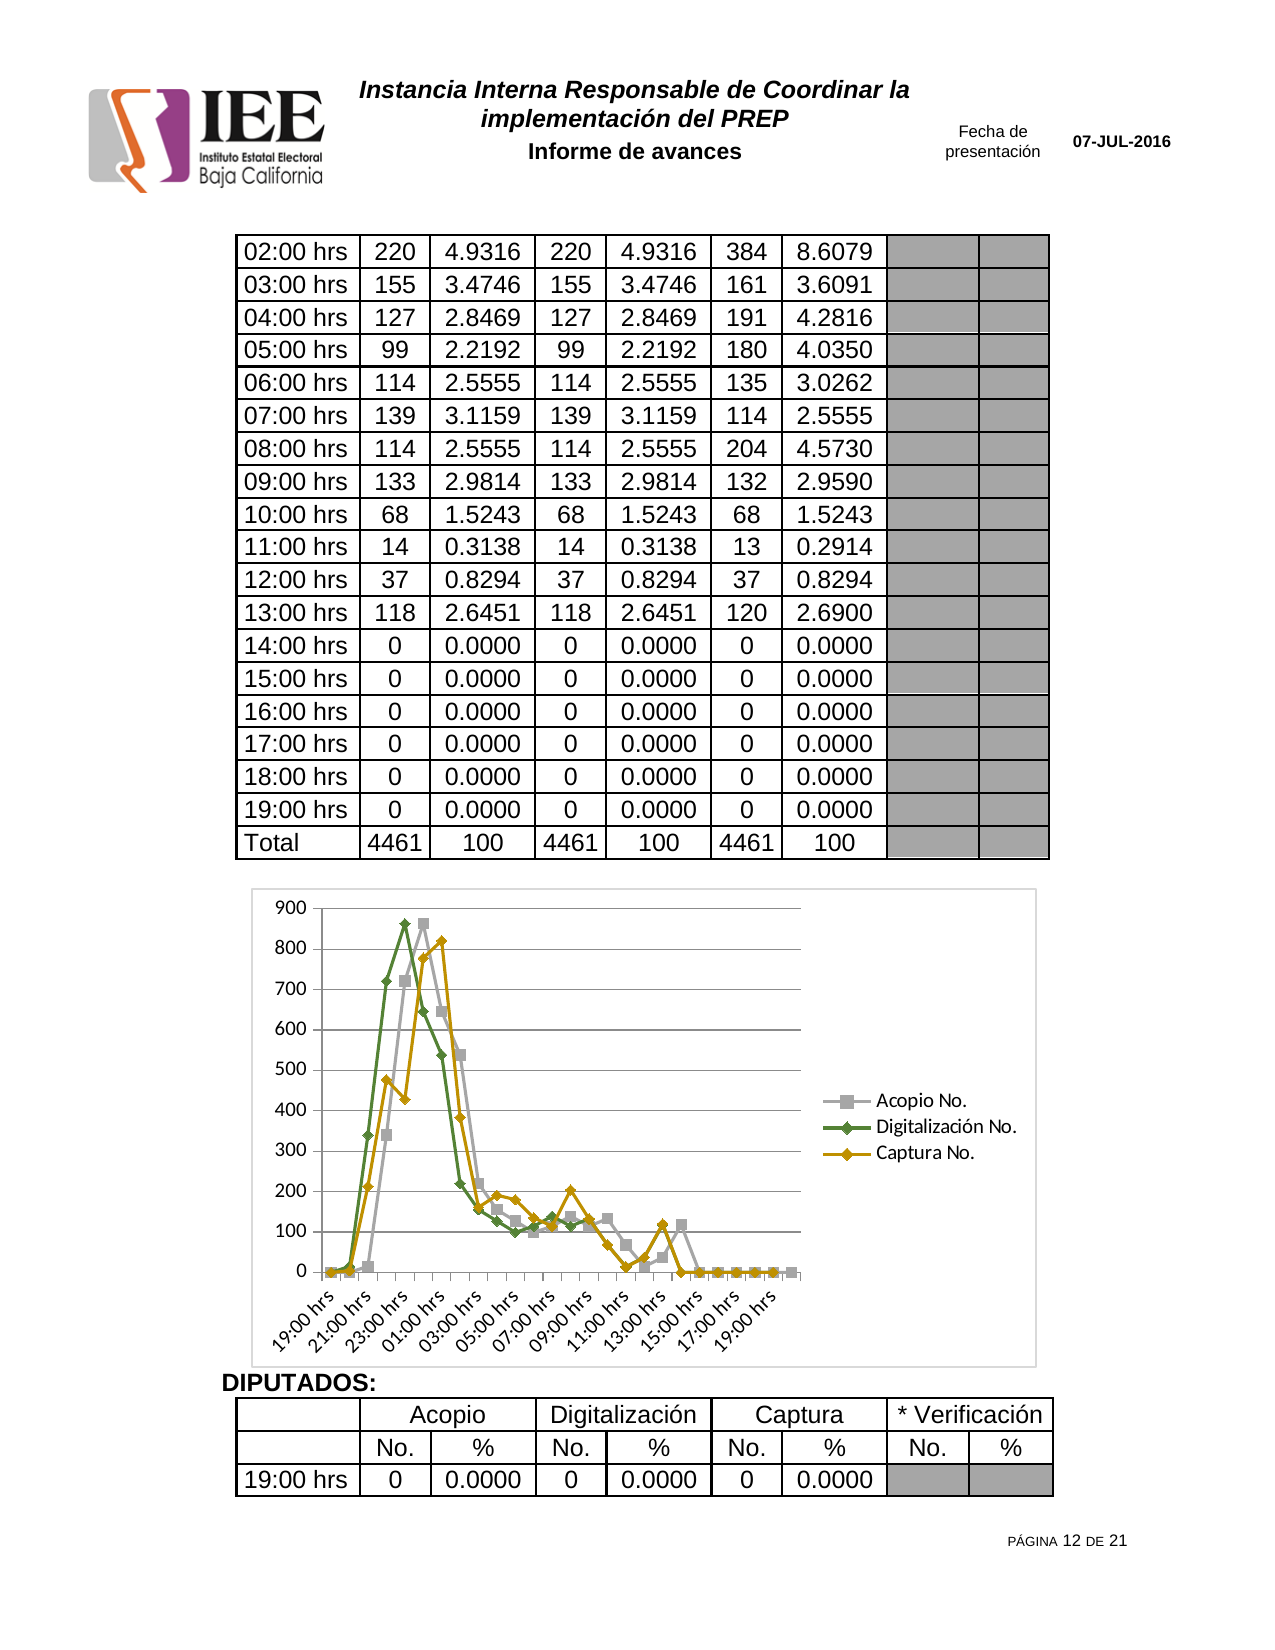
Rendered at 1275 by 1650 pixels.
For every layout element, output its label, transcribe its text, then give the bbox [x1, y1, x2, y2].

table_cell 37 [536, 564, 605, 595]
table_cell 1.5243 [783, 499, 886, 529]
table_cell 0 [361, 728, 429, 759]
table_cell 0.0000 [607, 794, 710, 825]
table_cell 2.9590 [783, 466, 886, 497]
table_cell [980, 597, 1048, 628]
table_cell 118 [361, 597, 429, 628]
table_cell 15:00 hrs [238, 663, 359, 693]
table_cell [888, 761, 978, 792]
table_cell 0 [361, 1465, 430, 1495]
table_cell 2.5555 [607, 368, 710, 398]
table_cell 4461 [536, 827, 605, 857]
table_cell 0 [713, 1465, 781, 1495]
table_cell 0.3138 [607, 531, 710, 562]
table_cell [980, 564, 1048, 595]
table_cell 3.0262 [783, 368, 886, 398]
table_cell 0.0000 [608, 1465, 710, 1495]
table_cell [980, 761, 1048, 792]
table_cell 37 [361, 564, 429, 595]
table_cell 0.0000 [431, 794, 534, 825]
table_cell 100 [607, 827, 710, 857]
table_header Acopio [361, 1399, 535, 1429]
table_cell [970, 1465, 1052, 1495]
table_cell 220 [536, 236, 605, 267]
table_cell [888, 663, 978, 693]
table_cell 2.6451 [431, 597, 534, 628]
table_cell 0.0000 [607, 696, 710, 726]
table_cell 0.0000 [431, 663, 534, 693]
table_cell 0 [361, 630, 429, 661]
table_cell [980, 696, 1048, 726]
table_cell 2.2192 [607, 335, 710, 365]
table_cell [980, 269, 1048, 300]
table_cell 0.0000 [607, 630, 710, 661]
table_cell 10:00 hrs [238, 499, 359, 529]
table_cell 0.0000 [431, 630, 534, 661]
table_cell 0 [536, 728, 605, 759]
table_cell 135 [712, 368, 781, 398]
table_cell 191 [712, 302, 781, 332]
table_cell 2.5555 [431, 433, 534, 464]
table_cell 0.0000 [607, 761, 710, 792]
table_cell 08:00 hrs [238, 433, 359, 464]
table_cell 16:00 hrs [238, 696, 359, 726]
table_cell 114 [361, 368, 429, 398]
table_cell 0.0000 [431, 761, 534, 792]
table_cell 139 [536, 400, 605, 431]
table_cell 155 [361, 269, 429, 300]
table_cell 2.5555 [783, 400, 886, 431]
table_cell 12:00 hrs [238, 564, 359, 595]
table_cell % [608, 1432, 710, 1462]
table_cell [980, 728, 1048, 759]
table_cell 0 [536, 761, 605, 792]
table_cell 0.0000 [607, 663, 710, 693]
table_cell % [970, 1432, 1052, 1462]
table_cell 0.0000 [431, 728, 534, 759]
table_cell 37 [712, 564, 781, 595]
table_cell 13:00 hrs [238, 597, 359, 628]
table_cell [980, 433, 1048, 464]
table_cell [980, 827, 1048, 857]
table_cell 114 [536, 433, 605, 464]
table_cell 2.5555 [607, 433, 710, 464]
table_cell 0 [712, 630, 781, 661]
table_cell 19:00 hrs [238, 1465, 359, 1495]
table_cell No. [361, 1432, 430, 1462]
table_cell 132 [712, 466, 781, 497]
table_cell 0 [361, 696, 429, 726]
table_cell 3.4746 [431, 269, 534, 300]
table_cell 0.8294 [431, 564, 534, 595]
table_cell 155 [536, 269, 605, 300]
table_cell 0.0000 [607, 728, 710, 759]
table_header [238, 1399, 359, 1429]
table_cell [888, 597, 978, 628]
table_cell 0.0000 [432, 1465, 535, 1495]
table_cell 3.1159 [607, 400, 710, 431]
table_cell [980, 466, 1048, 497]
table_cell 0.0000 [783, 728, 886, 759]
table_cell [888, 1465, 968, 1495]
table_cell 0 [536, 794, 605, 825]
table_cell 0.0000 [783, 1465, 886, 1495]
table_cell 13 [712, 531, 781, 562]
table_cell [888, 433, 978, 464]
table_cell 114 [361, 433, 429, 464]
table_cell 99 [536, 335, 605, 365]
table_cell 0.0000 [783, 630, 886, 661]
table_cell % [432, 1432, 535, 1462]
table_cell 14 [536, 531, 605, 562]
table_cell [888, 368, 978, 398]
table_cell 180 [712, 335, 781, 365]
table_cell [888, 236, 978, 267]
table_cell 4461 [712, 827, 781, 857]
table_cell 68 [536, 499, 605, 529]
table_cell 4.2816 [783, 302, 886, 332]
table_cell 11:00 hrs [238, 531, 359, 562]
table_cell 127 [536, 302, 605, 332]
table_header Captura [713, 1399, 886, 1429]
table_cell 19:00 hrs [238, 794, 359, 825]
table_cell [888, 630, 978, 661]
table_cell 0 [536, 663, 605, 693]
table_cell 0 [712, 663, 781, 693]
table_cell 1.5243 [607, 499, 710, 529]
table_cell 0 [537, 1465, 605, 1495]
table_cell 0 [712, 794, 781, 825]
table_cell [980, 499, 1048, 529]
table_cell 0 [712, 728, 781, 759]
table_cell [238, 1432, 359, 1462]
table_cell 14:00 hrs [238, 630, 359, 661]
table_cell [980, 400, 1048, 431]
table_cell No. [713, 1432, 781, 1462]
table_cell [888, 696, 978, 726]
table_header Digitalización [537, 1399, 710, 1429]
table_cell 04:00 hrs [238, 302, 359, 332]
table_cell 99 [361, 335, 429, 365]
table_cell Total [238, 827, 359, 857]
table_cell 127 [361, 302, 429, 332]
table_cell 0 [536, 630, 605, 661]
table_cell [888, 335, 978, 365]
table_cell [888, 466, 978, 497]
table_cell [980, 531, 1048, 562]
table_cell 3.1159 [431, 400, 534, 431]
table_cell 133 [536, 466, 605, 497]
table_cell No. [537, 1432, 605, 1462]
table_cell 4.9316 [607, 236, 710, 267]
table_cell [888, 269, 978, 300]
table_cell 100 [431, 827, 534, 857]
table_cell [980, 630, 1048, 661]
table_cell 0 [361, 663, 429, 693]
table_cell 0.0000 [783, 761, 886, 792]
table_cell 139 [361, 400, 429, 431]
table_cell 0.3138 [431, 531, 534, 562]
table_cell 09:00 hrs [238, 466, 359, 497]
table_cell 2.6900 [783, 597, 886, 628]
table_cell 3.4746 [607, 269, 710, 300]
table_cell 68 [712, 499, 781, 529]
table_cell 133 [361, 466, 429, 497]
table_cell 0.8294 [783, 564, 886, 595]
table_cell 2.8469 [607, 302, 710, 332]
table_cell 03:00 hrs [238, 269, 359, 300]
table_cell 100 [783, 827, 886, 857]
table_cell 1.5243 [431, 499, 534, 529]
table_cell 0 [712, 761, 781, 792]
table_cell 4461 [361, 827, 429, 857]
table_cell 18:00 hrs [238, 761, 359, 792]
table_cell 8.6079 [783, 236, 886, 267]
table_cell 2.9814 [607, 466, 710, 497]
table_cell 68 [361, 499, 429, 529]
table_cell 06:00 hrs [238, 368, 359, 398]
table_cell [980, 335, 1048, 365]
table_cell 204 [712, 433, 781, 464]
table_cell 0.0000 [783, 696, 886, 726]
table_cell 120 [712, 597, 781, 628]
table_cell 4.9316 [431, 236, 534, 267]
table_cell 0.0000 [431, 696, 534, 726]
table_cell 114 [536, 368, 605, 398]
table_cell 2.8469 [431, 302, 534, 332]
table_cell [888, 827, 978, 857]
table_cell 220 [361, 236, 429, 267]
table_cell [888, 302, 978, 332]
table_cell 114 [712, 400, 781, 431]
table_cell No. [888, 1432, 968, 1462]
table_cell [888, 794, 978, 825]
table_cell 384 [712, 236, 781, 267]
table_cell 3.6091 [783, 269, 886, 300]
table_cell [980, 794, 1048, 825]
table_cell 2.6451 [607, 597, 710, 628]
table_cell 2.2192 [431, 335, 534, 365]
table_cell 0 [536, 696, 605, 726]
table_cell [980, 663, 1048, 693]
table_cell 0.0000 [783, 794, 886, 825]
table_cell 4.0350 [783, 335, 886, 365]
table_cell 0.0000 [783, 663, 886, 693]
table_cell 05:00 hrs [238, 335, 359, 365]
table_cell [980, 368, 1048, 398]
table_cell [888, 728, 978, 759]
table_header * Verificación [888, 1399, 1052, 1429]
table_cell 2.5555 [431, 368, 534, 398]
table_cell % [783, 1432, 886, 1462]
table_cell 0 [361, 761, 429, 792]
table_cell [888, 564, 978, 595]
table_cell 02:00 hrs [238, 236, 359, 267]
table_cell 0 [712, 696, 781, 726]
table_cell [980, 236, 1048, 267]
table_cell [888, 531, 978, 562]
table_cell 4.5730 [783, 433, 886, 464]
table_cell 07:00 hrs [238, 400, 359, 431]
table_cell 17:00 hrs [238, 728, 359, 759]
table_cell 14 [361, 531, 429, 562]
table_cell [888, 400, 978, 431]
table_cell 0.8294 [607, 564, 710, 595]
table_cell [888, 499, 978, 529]
table_cell 161 [712, 269, 781, 300]
list DIPUTADOS: [221, 1368, 1127, 1397]
table_cell 0 [361, 794, 429, 825]
table_cell 118 [536, 597, 605, 628]
table_cell 2.9814 [431, 466, 534, 497]
table_cell [980, 302, 1048, 332]
picture [88, 89, 325, 193]
table_cell 0.2914 [783, 531, 886, 562]
